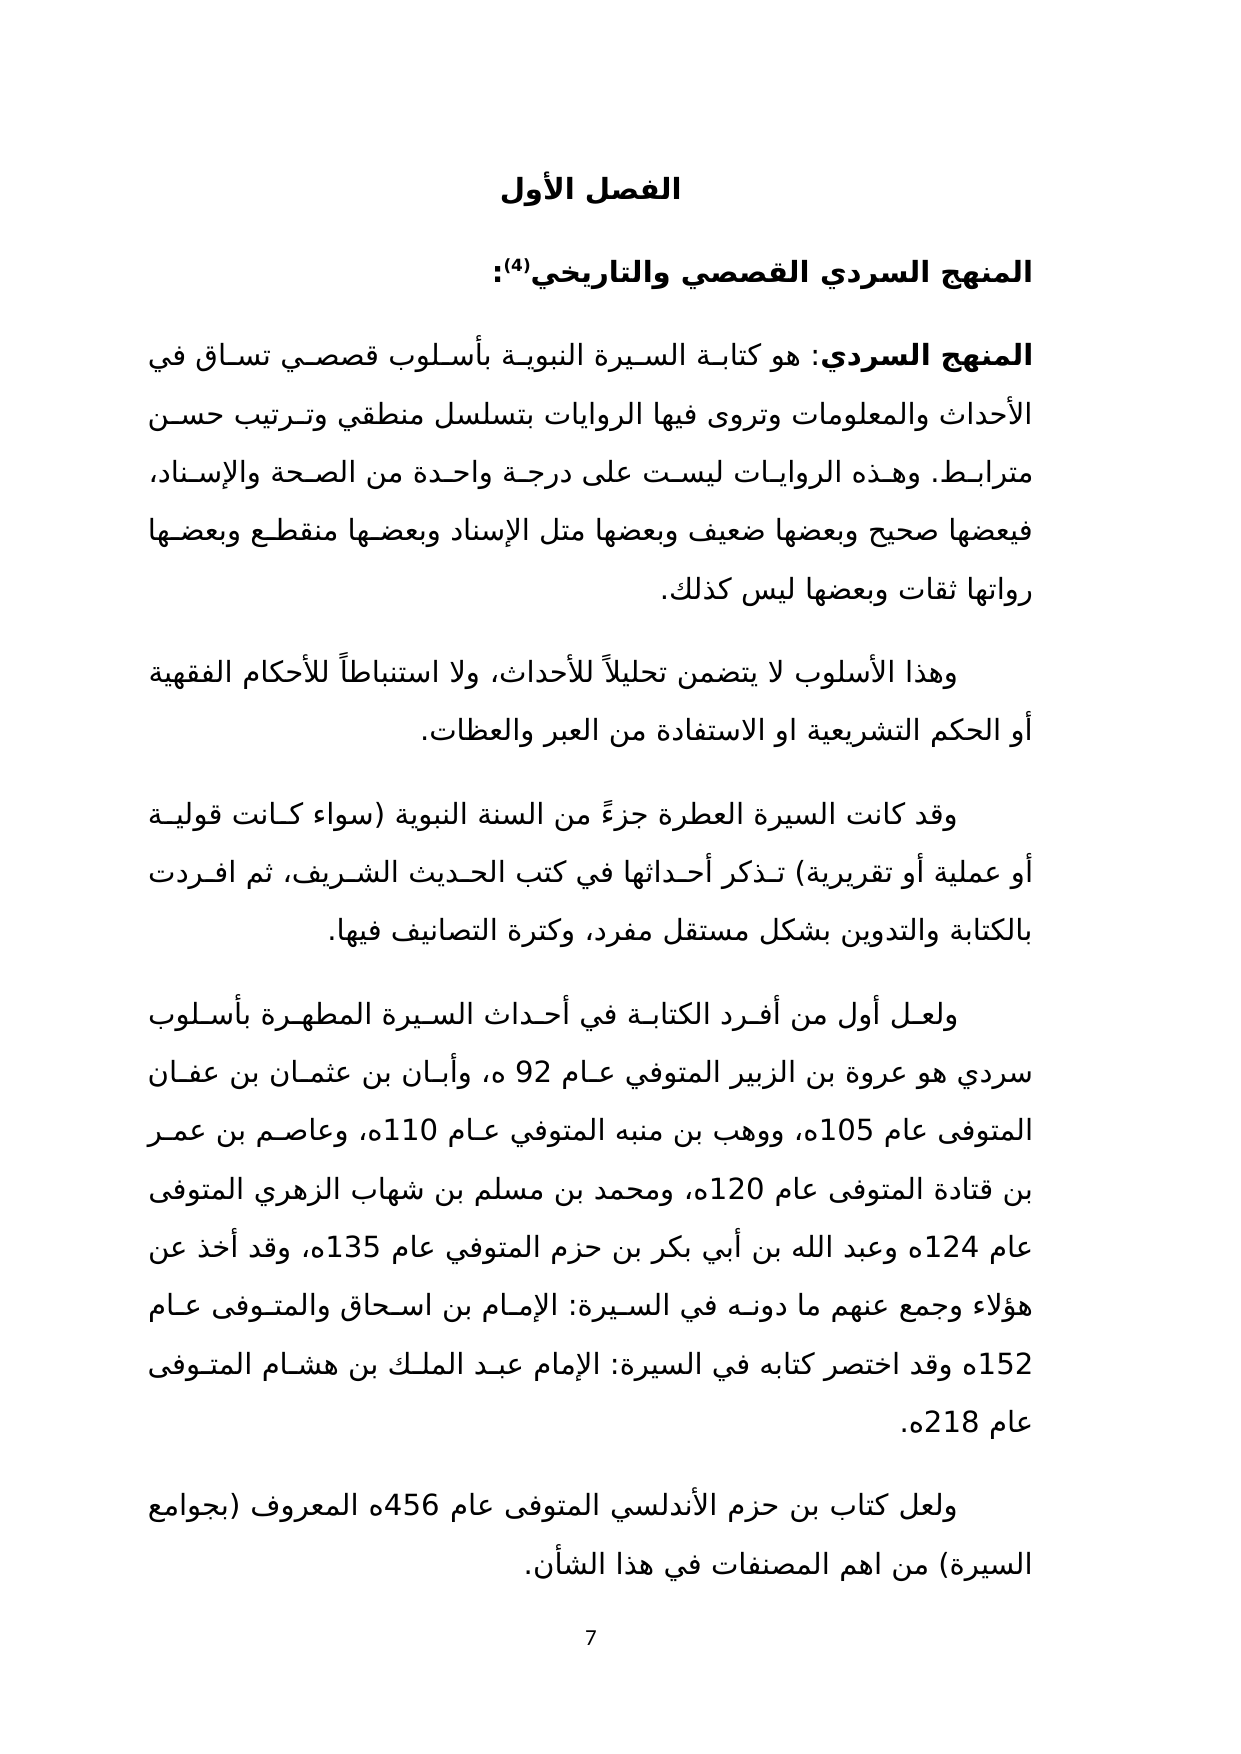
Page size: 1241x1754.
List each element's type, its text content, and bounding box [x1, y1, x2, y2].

text وقد كانت السيرة العطرة جزءً من السنة النبوية (سواء كانت قولية أو عملية أو تقريرية) تذكر أحداثها في كتب الحديث الشريف، ثم افردت بالكتابة والتدوين بشكل مستقل مفرد، وكترة التصانيف فيها. [148, 773, 1033, 948]
text ولعل أول من أفرد الكتابة في أحداث السيرة المطهرة بأسلوب سردي هو عروة بن الزبير المتوفي عام 92 ه، وأبان بن عثمان بن عفان المتوفى عام 105ه، ووهب بن منبه المتوفي عام 110ه، وعاصم بن عمر بن قتادة المتوفى عام 120ه، ومحمد بن مسلم بن شهاب الزهري المتوفى عام 124ه وعبد الله بن أبي بكر بن حزم المتوفي عام 135ه، وقد أخذ عن هؤلاء وجمع عنهم ما دونه في السيرة: الإمام بن اسحاق والمتوفى عام 152ه وقد اختصر كتابه في السيرة: الإمام عبد الملك بن هشام المتوفى عام 218ه. [148, 973, 1033, 1439]
text المنهج السردي: هو كتابة السيرة النبوية بأسلوب قصصي تساق في الأحداث والمعلومات وتروى فيها الروايات بتسلسل منطقي وترتيب حسن مترابط. وهذه الروايات ليست على درجة واحدة من الصحة والإسناد، فيعضها صحيح وبعضها ضعيف وبعضها متل الإسناد وبعضها منقطع وبعضها رواتها ثقات وبعضها ليس كذلك. [148, 314, 1033, 606]
text ولعل كتاب بن حزم الأندلسي المتوفى عام 456ه المعروف (بجوامع السيرة) من اهم المصنفات في هذا الشأن. [148, 1464, 1033, 1581]
text المنهج السردي القصصي والتاريخي(4): [148, 231, 1033, 289]
text وهذا الأسلوب لا يتضمن تحليلاً للأحداث، ولا استنباطاً للأحكام الفقهية أو الحكم التشريعية او الاستفادة من العبر والعظات. [148, 631, 1033, 748]
text الفصل الأول [148, 148, 1033, 206]
